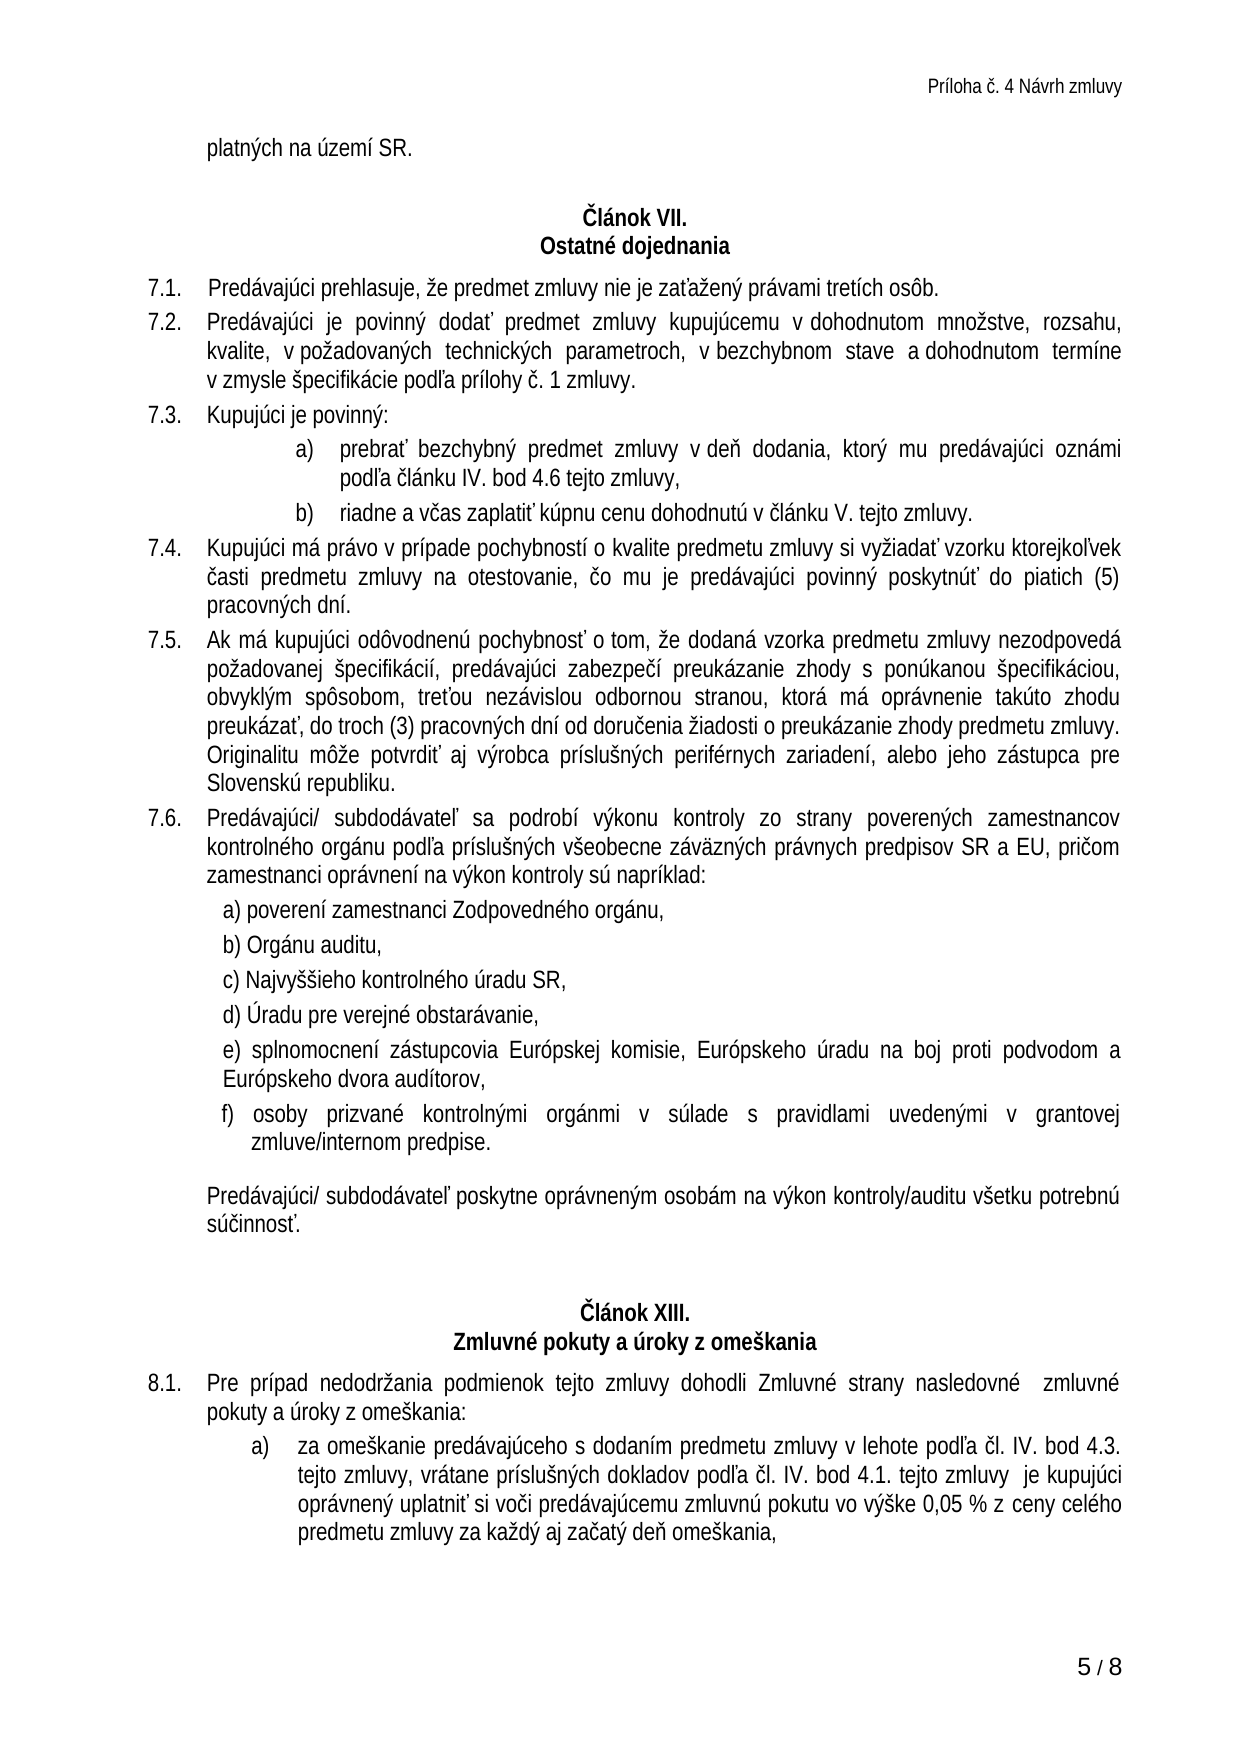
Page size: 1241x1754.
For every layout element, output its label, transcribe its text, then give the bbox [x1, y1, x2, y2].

list Ak má kupujúci odôvodnenú pochybnosť o tom, že dodaná vzorka predmetu zmluvy nezodpovedá požadovanej špecifikácií, predávajúci zabezpečí preukázanie zhody s ponúkanou špecifikáciou, obvyklým spôsobom, treťou nezávislou odbornou stranou, ktorá má oprávnenie takúto zhodu preukázať, do troch (3) pracovných dní od doručenia žiadosti o preukázanie zhody predmetu zmluvy. Originalitu môže potvrdiť aj výrobca príslušných periférnych zariadení, alebo jeho zástupca pre Slovenskú republiku. [148, 625, 1122, 797]
list Kupujúci má právo v prípade pochybností o kvalite predmetu zmluvy si vyžiadať vzorku ktorejkoľvek časti predmetu zmluvy na otestovanie, čo mu je predávajúci povinný poskytnúť do piatich (5) pracovných dní. [148, 533, 1122, 619]
list riadne a včas zaplatiť kúpnu cenu dohodnutú v článku V. tejto zmluvy. [295, 498, 1122, 527]
list Kupujúci je povinný: [148, 399, 1122, 428]
list Predávajúci je povinný dodať predmet zmluvy kupujúcemu v dohodnutom množstve, rozsahu, kvalite, v požadovaných technických parametroch, v bezchybnom stave a dohodnutom termíne v zmysle špecifikácie podľa prílohy č. 1 zmluvy. [148, 307, 1122, 393]
list a) poverení zamestnanci Zodpovedného orgánu, [223, 895, 1122, 924]
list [148, 133, 1122, 162]
text Zmluvné pokuty a úroky z omeškania [148, 1327, 1122, 1355]
list Pre prípad nedodržania podmienok tejto zmluvy dohodli Zmluvné strany nasledovné zmluvné pokuty a úroky z omeškania: [148, 1368, 1122, 1425]
list e) splnomocnení zástupcovia Európskej komisie, Európskeho úradu na boj proti podvodom a Európskeho dvora audítorov, [223, 1035, 1122, 1092]
text Ostatné dojednania [148, 231, 1122, 260]
list d) Úradu pre verejné obstarávanie, [223, 1000, 1122, 1029]
list Predávajúci prehlasuje, že predmet zmluvy nie je zaťažený právami tretích osôb. [148, 272, 1122, 301]
list prebrať bezchybný predmet zmluvy v deň dodania, ktorý mu predávajúci oznámi podľa článku IV. bod 4.6 tejto zmluvy, [295, 434, 1122, 492]
list Predávajúci/ subdodávateľ sa podrobí výkonu kontroly zo strany poverených zamestnancov kontrolného orgánu podľa príslušných všeobecne záväzných právnych predpisov SR a EU, pričom zamestnanci oprávnení na výkon kontroly sú napríklad: [148, 803, 1122, 889]
list f) osoby prizvané kontrolnými orgánmi v súlade s pravidlami uvedenými v grantovej zmluve/internom predpise. [221, 1098, 1122, 1156]
list Predávajúci/ subdodávateľ poskytne oprávneným osobám na výkon kontroly/auditu všetku potrebnú súčinnosť. [207, 1181, 1122, 1238]
text Článok VII. [148, 203, 1122, 231]
list b) Orgánu auditu, [223, 930, 1122, 959]
text Článok XIII. [148, 1298, 1122, 1327]
list za omeškanie predávajúceho s dodaním predmetu zmluvy v lehote podľa čl. IV. bod 4.3. tejto zmluvy, vrátane príslušných dokladov podľa čl. IV. bod 4.1. tejto zmluvy je kupujúci oprávnený uplatniť si voči predávajúcemu zmluvnú pokutu vo výške 0,05 % z ceny celého predmetu zmluvy za každý aj začatý deň omeškania, [251, 1431, 1122, 1546]
list c) Najvyššieho kontrolného úradu SR, [223, 965, 1122, 994]
